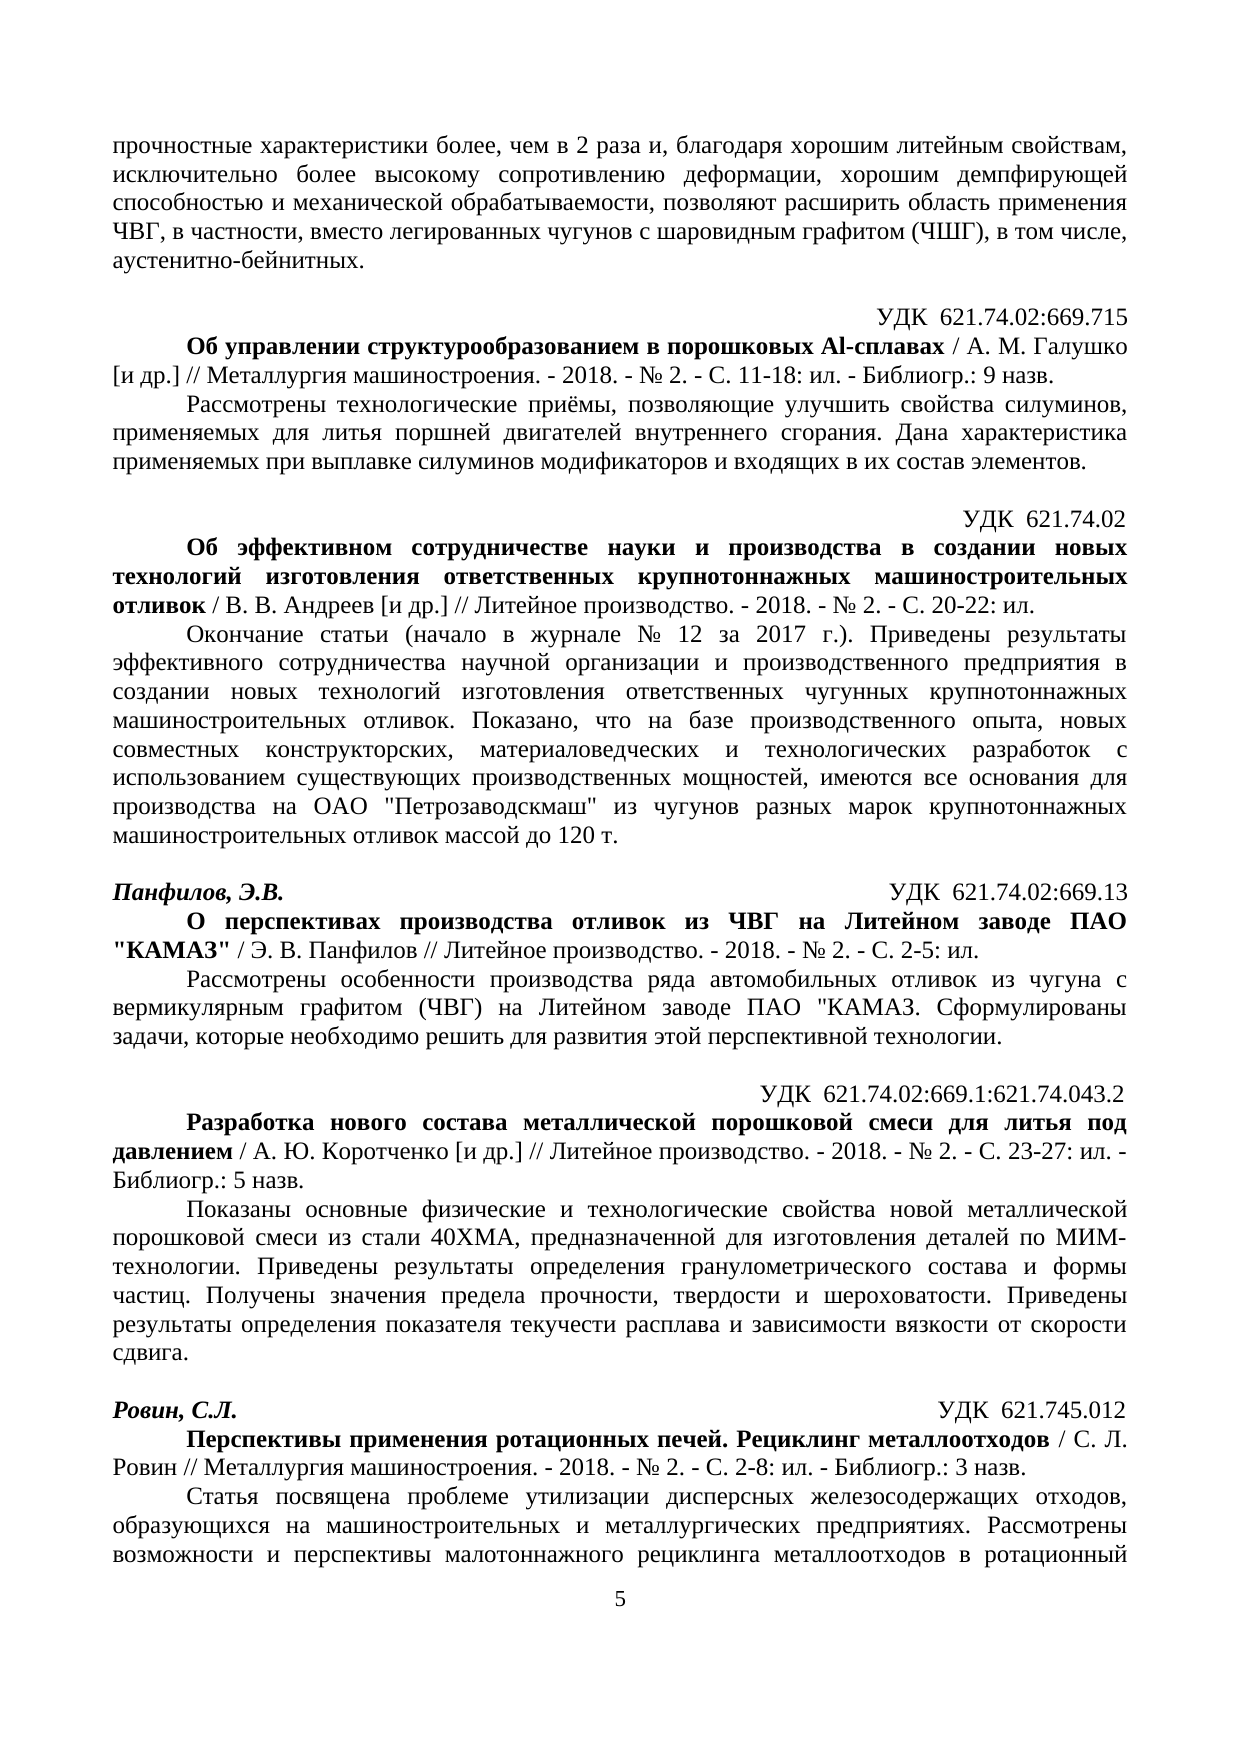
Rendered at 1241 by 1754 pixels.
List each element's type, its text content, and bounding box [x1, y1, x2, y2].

text УДК 621.74.02:669.1:621.74.043.2 [629, 1079, 1128, 1107]
text УДК 621.74.02:669.715 [777, 302, 1128, 331]
text Об управлении структурообразованием в порошковых Al-сплавах / А. М. Галушко [и др.] // Металлургия машиностроения. - 2018. - № 2. - С. 11-18: ил. - Библиогр.: 9 назв. [112, 331, 1128, 389]
text Перспективы применения ротационных печей. Рециклинг металлоотходов / С. Л. Ровин // Металлургия машиностроения. - 2018. - № 2. - С. 2-8: ил. - Библиогр.: 3 назв. [112, 1424, 1128, 1481]
text Рассмотрены особенности производства ряда автомобильных отливок из чугуна с вермикулярным графитом (ЧВГ) на Литейном заводе ПАО "КАМАЗ. Сформулированы задачи, которые необходимо решить для развития этой перспективной технологии. [112, 964, 1128, 1050]
text Ровин, С.Л. УДК 621.745.012 [112, 1395, 1128, 1424]
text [112, 130, 1128, 274]
text Окончание статьи (начало в журнале № 12 за 2017 г.). Приведены результаты эффективного сотрудничества научной организации и производственного предприятия в создании новых технологий изготовления ответственных чугунных крупнотоннажных машиностроительных отливок. Показано, что на базе производственного опыта, новых совместных конструкторских, материаловедческих и технологических разработок с использованием существующих производственных мощностей, имеются все основания для производства на ОАО "Петрозаводскмаш" из чугунов разных марок крупнотоннажных машиностроительных отливок массой до 120 т. [112, 619, 1128, 849]
text Об эффективном сотрудничестве науки и производства в создании новых технологий изготовления ответственных крупнотоннажных машиностроительных отливок / В. В. Андреев [и др.] // Литейное производство. - 2018. - № 2. - С. 20-22: ил. [112, 532, 1128, 619]
text Панфилов, Э.В. УДК 621.74.02:669.13 [112, 877, 1128, 906]
text Разработка нового состава металлической порошковой смеси для литья под давлением / А. Ю. Коротченко [и др.] // Литейное производство. - 2018. - № 2. - С. 23-27: ил. - Библиогр.: 5 назв. [112, 1107, 1128, 1194]
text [112, 1481, 1128, 1567]
text О перспективах производства отливок из ЧВГ на Литейном заводе ПАО "КАМАЗ" / Э. В. Панфилов // Литейное производство. - 2018. - № 2. - С. 2-5: ил. [112, 906, 1128, 964]
text Показаны основные физические и технологические свойства новой металлической порошковой смеси из стали 40ХМА, предназначенной для изготовления деталей по МИМ-технологии. Приведены результаты определения гранулометрического состава и формы частиц. Получены значения предела прочности, твердости и шероховатости. Приведены результаты определения показателя текучести расплава и зависимости вязкости от скорости сдвига. [112, 1194, 1128, 1366]
text УДК 621.74.02 [851, 504, 1128, 532]
text Рассмотрены технологические приёмы, позволяющие улучшить свойства силуминов, применяемых для литья поршней двигателей внутреннего сгорания. Дана характеристика применяемых при выплавке силуминов модификаторов и входящих в их состав элементов. [112, 389, 1128, 475]
